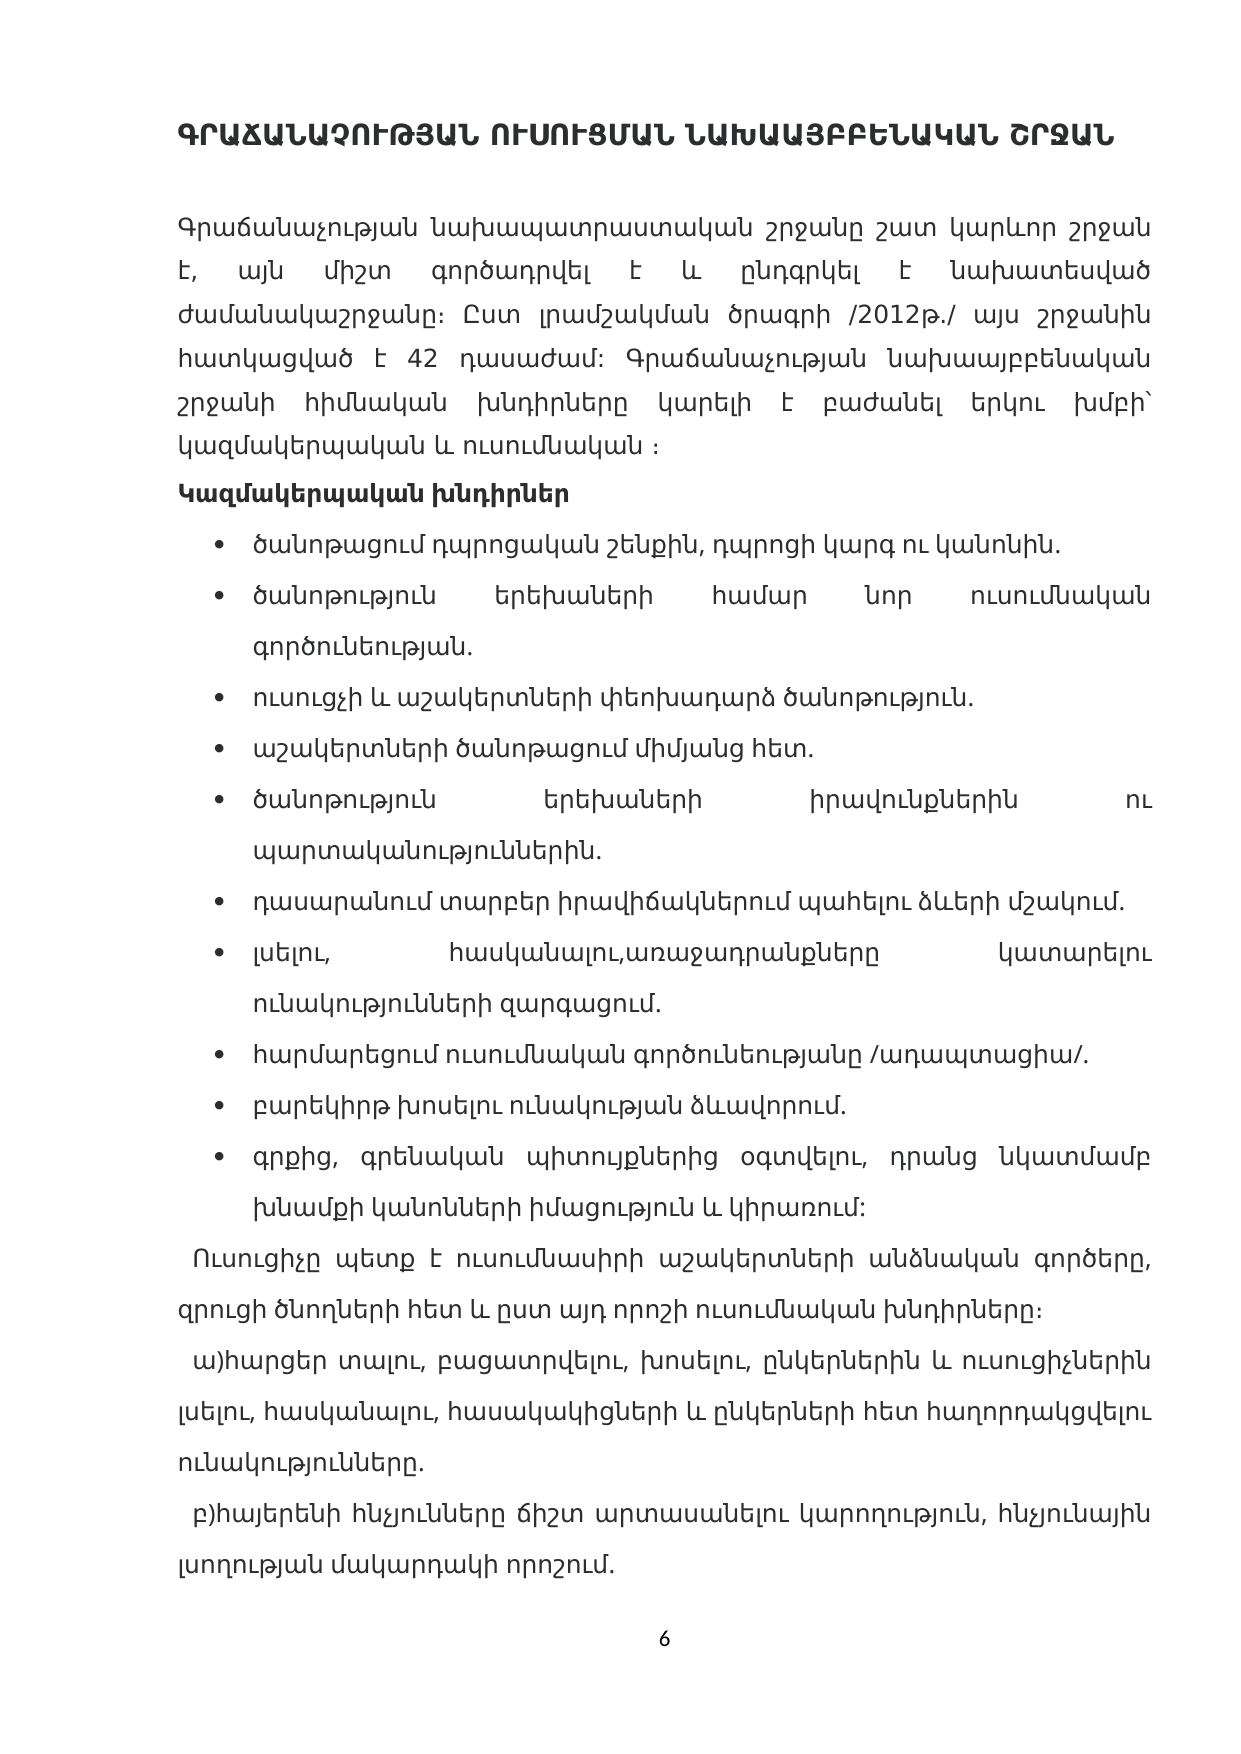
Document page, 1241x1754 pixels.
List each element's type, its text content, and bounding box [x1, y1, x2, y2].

list բարեկիրթ խոսելու ունակության ձևավորում. [215, 1088, 1152, 1122]
list աշակերտների ծանոթացում միմյանց հետ. [215, 731, 1152, 764]
list դասարանում տարբեր իրավիճակներում պահելու ձևերի մշակում. [215, 884, 1152, 918]
text Գրաճանաչության նախապատրաստական շրջանը շատ կարևոր շրջան է, այն միշտ գործադրվել է և ընդգրկել է նախատեսված ժամանակաշրջանը։ Ըստ լրամշակման ծրագրի /2012թ./ այս շրջանին հատկացված է 42 դասաժամ: Գրաճանաչության նախաայբբենական շրջանի հիմնական խնդիրները կարելի է բաժանել երկու խմբի՝ կազմակերպական և ուսումնական ։ [177, 213, 1152, 461]
text ա)հարցեր տալու, բացատրվելու, խոսելու, ընկերներին և ուսուցիչներին լսելու, հասկանալու, հասակակիցների և ընկերների հետ հաղորդակցվելու ունակությունները. [177, 1343, 1152, 1479]
text Ուսուցիչը պետք է ուսումնասիրի աշակերտների անձնական գործերը, զրուցի ծնողների հետ և ըստ այդ որոշի ուսումնական խնդիրները։ [177, 1241, 1152, 1326]
list ծանոթացում դպրոցական շենքին, դպրոցի կարգ ու կանոնին. [215, 526, 1152, 560]
list հարմարեցում ուսումնական գործունեությանը /ադապտացիա/. [215, 1037, 1152, 1071]
list ծանոթություն երեխաների համար նոր ուսումնական գործունեության. [215, 577, 1152, 662]
text բ)հայերենի հնչյունները ճիշտ արտասանելու կարողություն, հնչյունային լսողության մակարդակի որոշում. [177, 1496, 1152, 1581]
text Կազմակերպական խնդիրներ [177, 475, 1152, 509]
list գրքից, գրենական պիտույքներից օգտվելու, դրանց նկատմամբ խնամքի կանոնների իմացություն և կիրառում: [215, 1139, 1152, 1224]
text ԳՐԱՃԱՆԱՉՈՒԹՅԱՆ ՈՒՍՈՒՑՄԱՆ ՆԱԽԱԱՅԲԲԵՆԱԿԱՆ ՇՐՋԱՆ [177, 118, 1152, 152]
list ուսուցչի և աշակերտների փեոխադարձ ծանոթություն. [215, 679, 1152, 713]
list լսելու, հասկանալու,առաջադրանքները կատարելու ունակությունների զարգացում. [215, 935, 1152, 1020]
list ծանոթություն երեխաների իրավունքներին ու պարտականություններին. [215, 782, 1152, 867]
